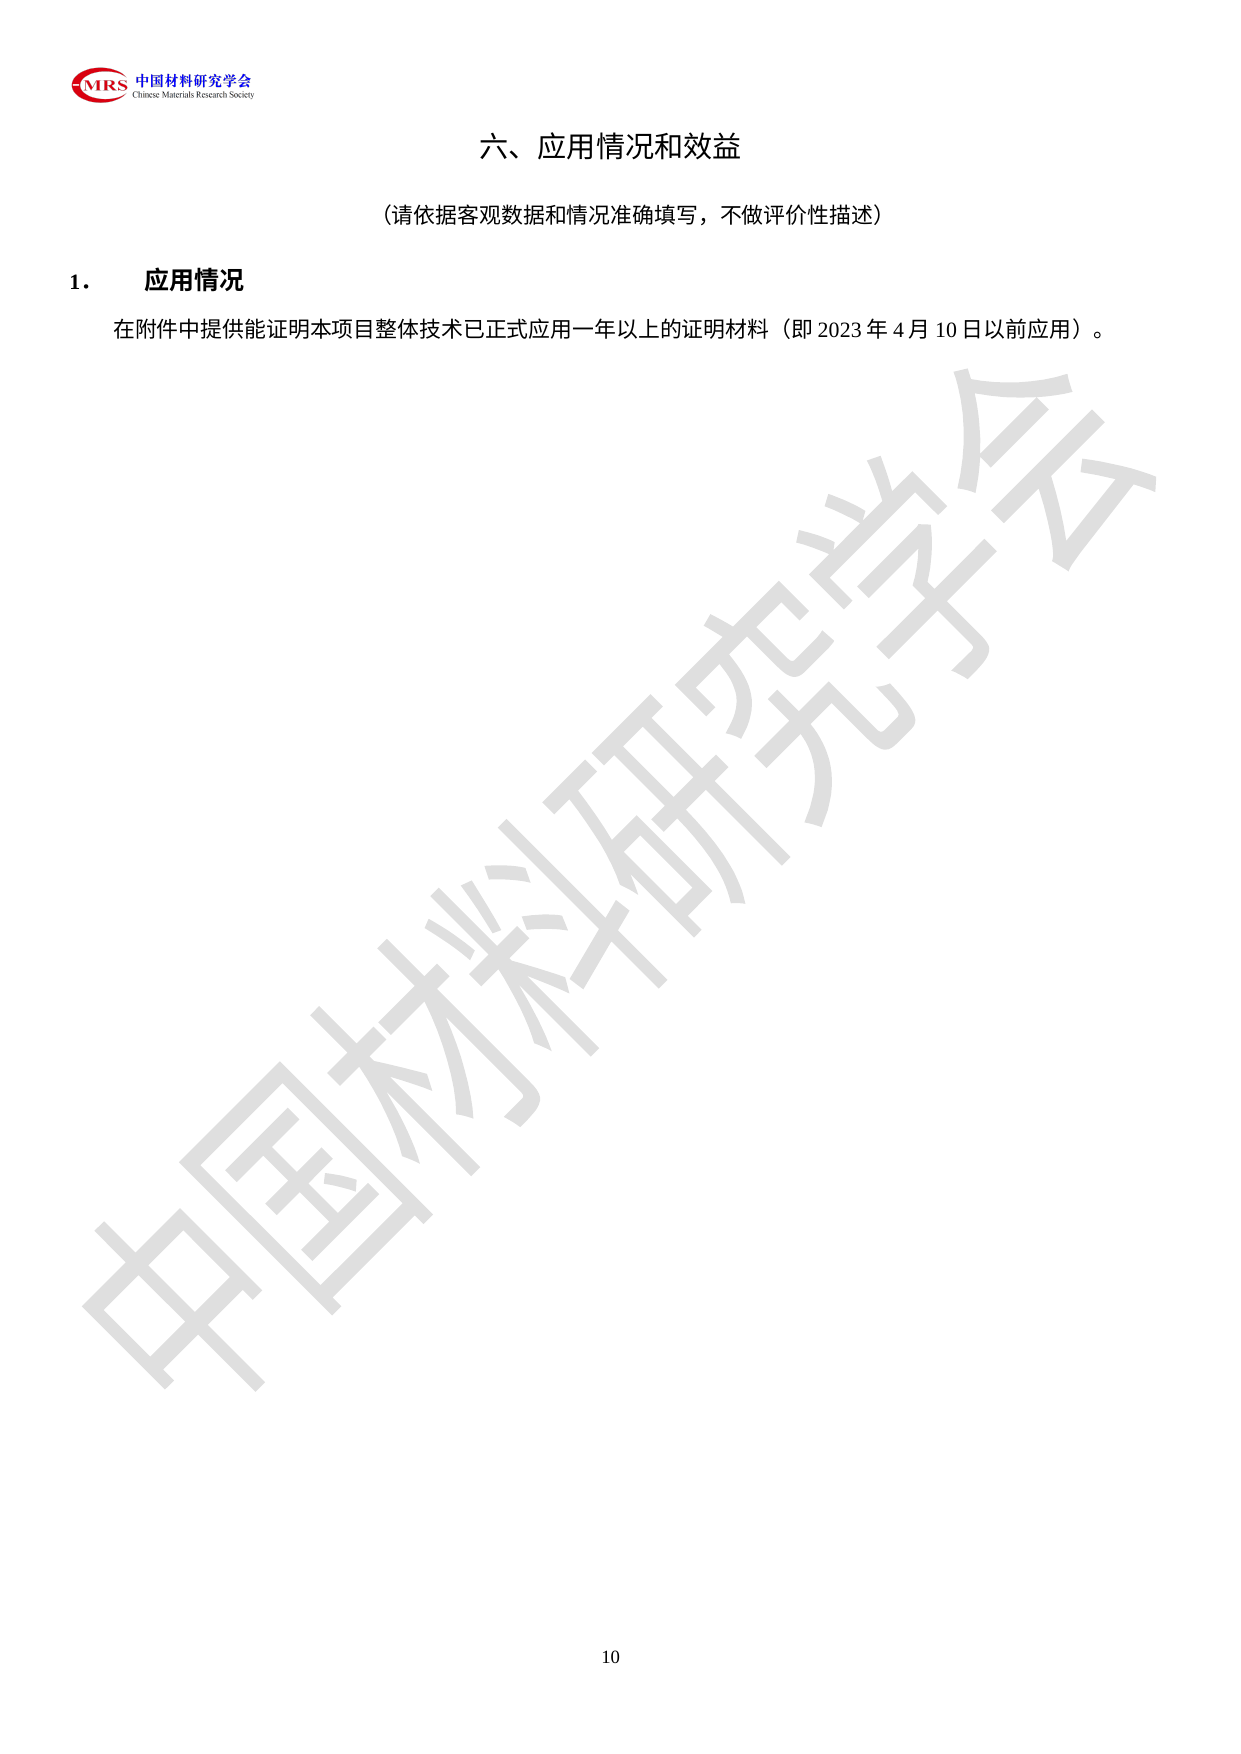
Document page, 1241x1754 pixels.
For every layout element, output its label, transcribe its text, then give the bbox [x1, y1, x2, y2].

picture [69, 65, 256, 106]
text （请依据客观数据和情况准确填写，不做评价性描述） [69, 198, 1152, 231]
list 应用情况 [69, 246, 1152, 311]
text 六、应用情况和效益 [69, 112, 1152, 177]
text 在附件中提供能证明本项目整体技术已正式应用一年以上的证明材料（即2023年4月10日以前应用）。 [69, 311, 1152, 344]
